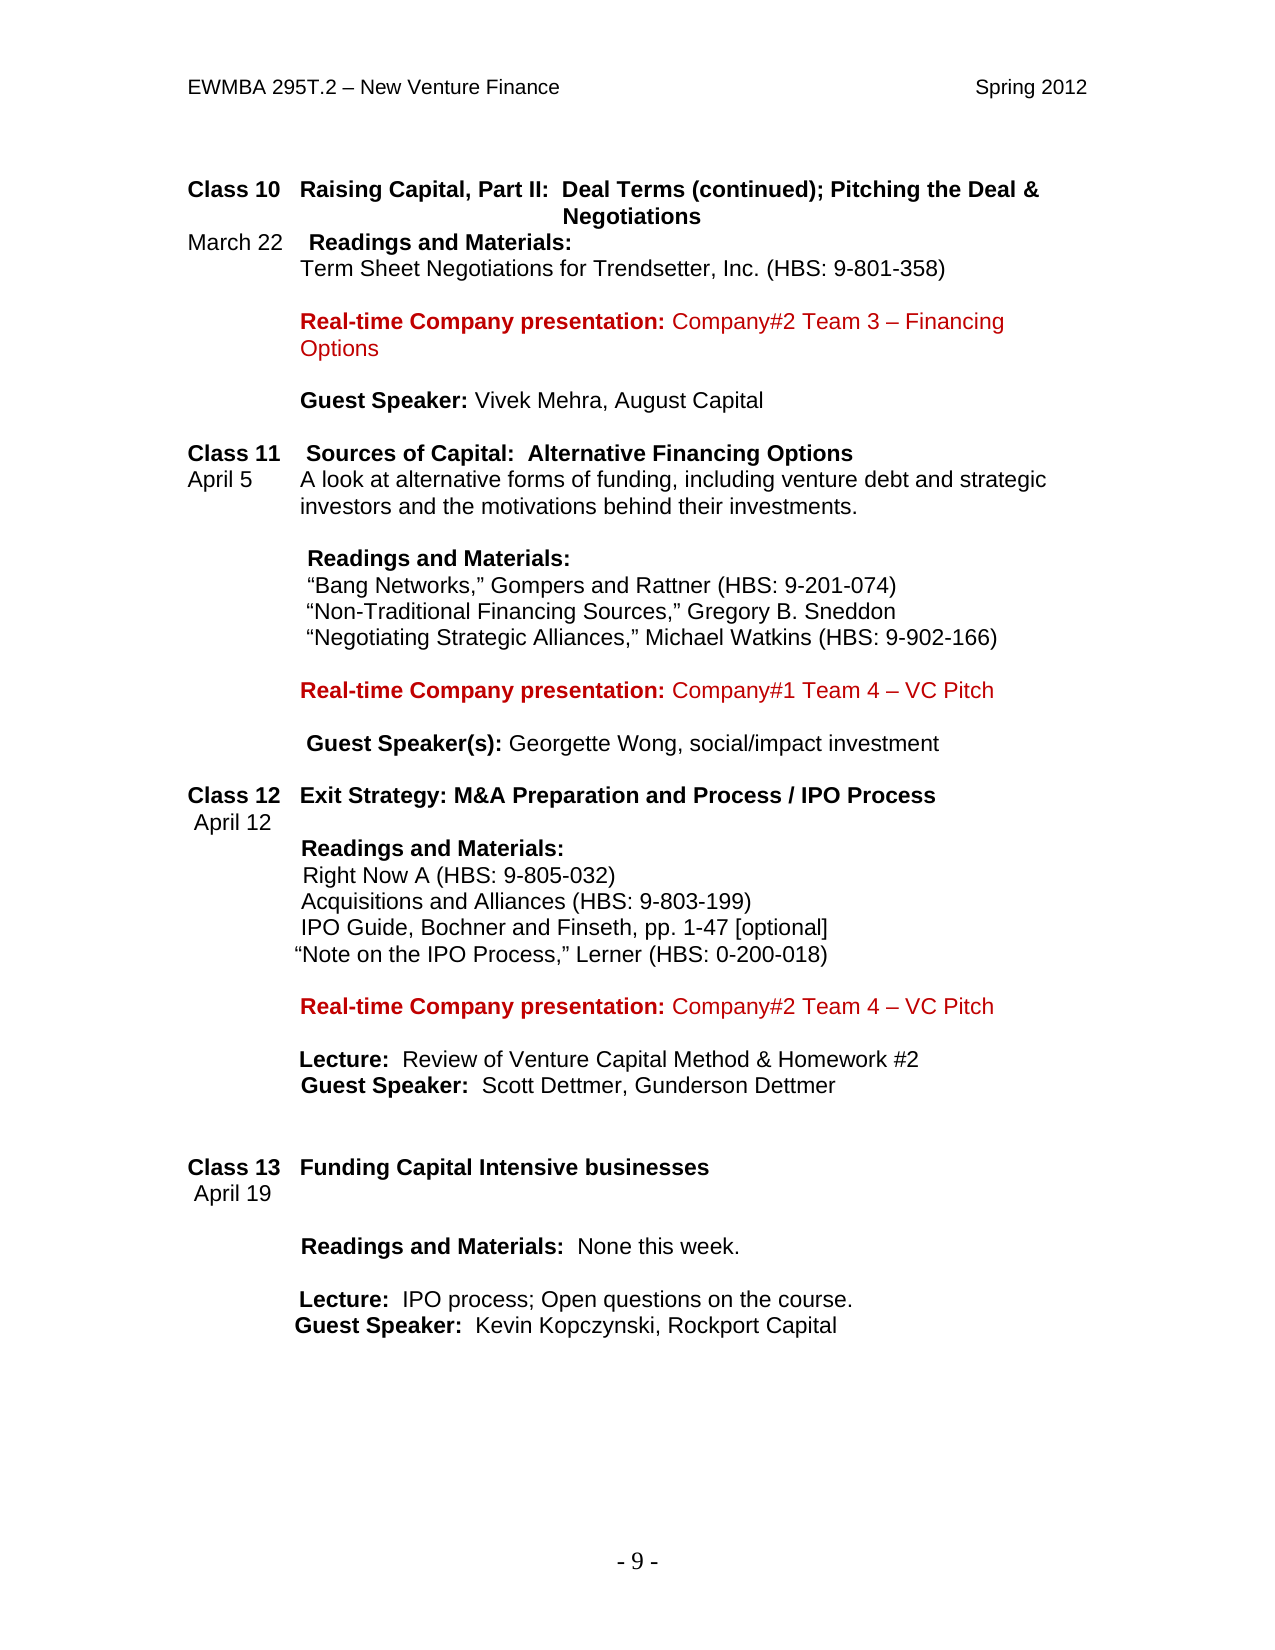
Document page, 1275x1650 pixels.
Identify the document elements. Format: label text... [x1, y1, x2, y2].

text Negotiations [487, 203, 1087, 229]
text Guest Speaker: Vivek Mehra, August Capital [225, 387, 1087, 413]
text Real-time Company presentation: Company#2 Team 3 – Financing Options [300, 308, 1087, 361]
text Class 10 Raising Capital, Part II: Deal Terms (continued); Pitching the Deal & [187, 176, 1087, 203]
text Real-time Company presentation: Company#1 Team 4 – VC Pitch [300, 677, 1087, 703]
text Class 13 Funding Capital Intensive businesses [187, 1154, 1087, 1180]
text Readings and Materials: [262, 835, 1087, 862]
text “Bang Networks,” Gompers and Rattner (HBS: 9-201-074) [187, 572, 1087, 598]
text March 22 Readings and Materials: [187, 229, 1087, 255]
text “Non-Traditional Financing Sources,” Gregory B. Sneddon [187, 598, 1116, 624]
text Guest Speaker(s): Georgette Wong, social/impact investment [306, 730, 1087, 756]
text Guest Speaker: Kevin Kopczynski, Rockport Capital [262, 1312, 1087, 1338]
text IPO Guide, Bochner and Finseth, pp. 1-47 [optional] [262, 914, 1125, 941]
text April 19 [187, 1180, 1087, 1207]
text Acquisitions and Alliances (HBS: 9-803-199) [187, 888, 1087, 914]
text Real-time Company presentation: Company#2 Team 4 – VC Pitch [300, 993, 1087, 1020]
text Guest Speaker: Scott Dettmer, Gunderson Dettmer [262, 1072, 1087, 1099]
text Class 12 Exit Strategy: M&A Preparation and Process / IPO Process [187, 782, 1087, 809]
text Term Sheet Negotiations for Trendsetter, Inc. (HBS: 9-801-358) [300, 255, 1087, 282]
text April 5 A look at alternative forms of funding, including venture debt and strategic investors and the motivations behind their investments. [187, 466, 1087, 519]
text Readings and Materials: None this week. [187, 1233, 1087, 1259]
text April 12 [187, 809, 1087, 835]
text Class 11 Sources of Capital: Alternative Financing Options [187, 440, 1087, 466]
subtitle Lecture: IPO process; Open questions on the course. [232, 1286, 1087, 1312]
text “Negotiating Strategic Alliances,” Michael Watkins (HBS: 9-902-166) [187, 624, 1116, 651]
subtitle Lecture: Review of Venture Capital Method & Homework #2 [232, 1046, 1087, 1072]
text Right Now A (HBS: 9-805-032) [187, 862, 1087, 888]
text “Note on the IPO Process,” Lerner (HBS: 0-200-018) [187, 941, 1087, 967]
text Readings and Materials: [262, 545, 1087, 572]
